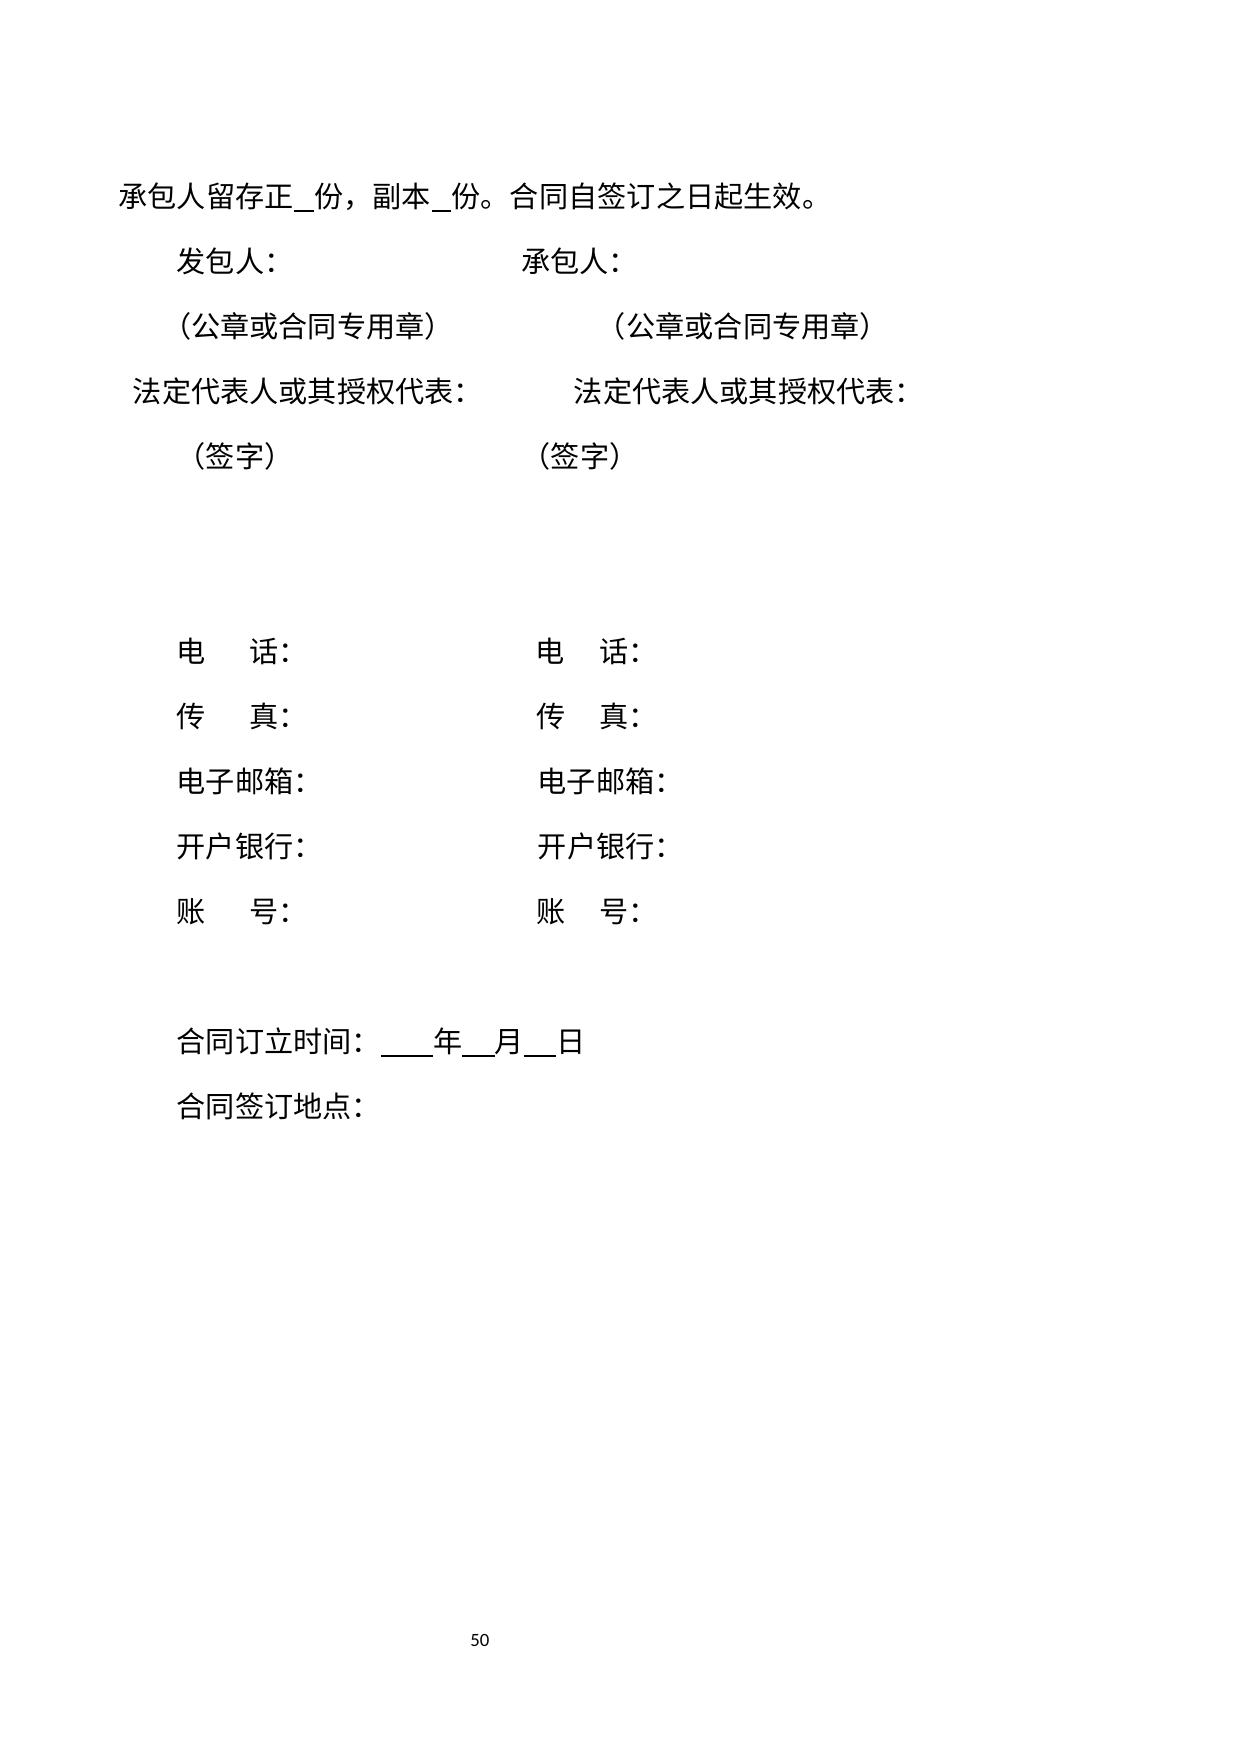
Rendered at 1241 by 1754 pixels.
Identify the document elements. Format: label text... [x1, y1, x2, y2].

text 账 号： 账 号： [118, 877, 1122, 942]
text 发包人： 承包人： [118, 227, 1122, 292]
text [118, 162, 1122, 227]
text 合同签订地点： [118, 1072, 1122, 1137]
text 开户银行： 开户银行： [118, 812, 1122, 877]
text 电 话： 电 话： [118, 617, 1122, 682]
text 电子邮箱： 电子邮箱： [118, 747, 1122, 812]
text 合同订立时间： 年 月 日 [118, 1007, 1122, 1072]
text 法定代表人或其授权代表： 法定代表人或其授权代表： [118, 357, 1122, 422]
text （签字） （签字） [118, 422, 1122, 487]
text 传 真： 传 真： [118, 682, 1122, 747]
text （公章或合同专用章） （公章或合同专用章） [118, 292, 1122, 357]
